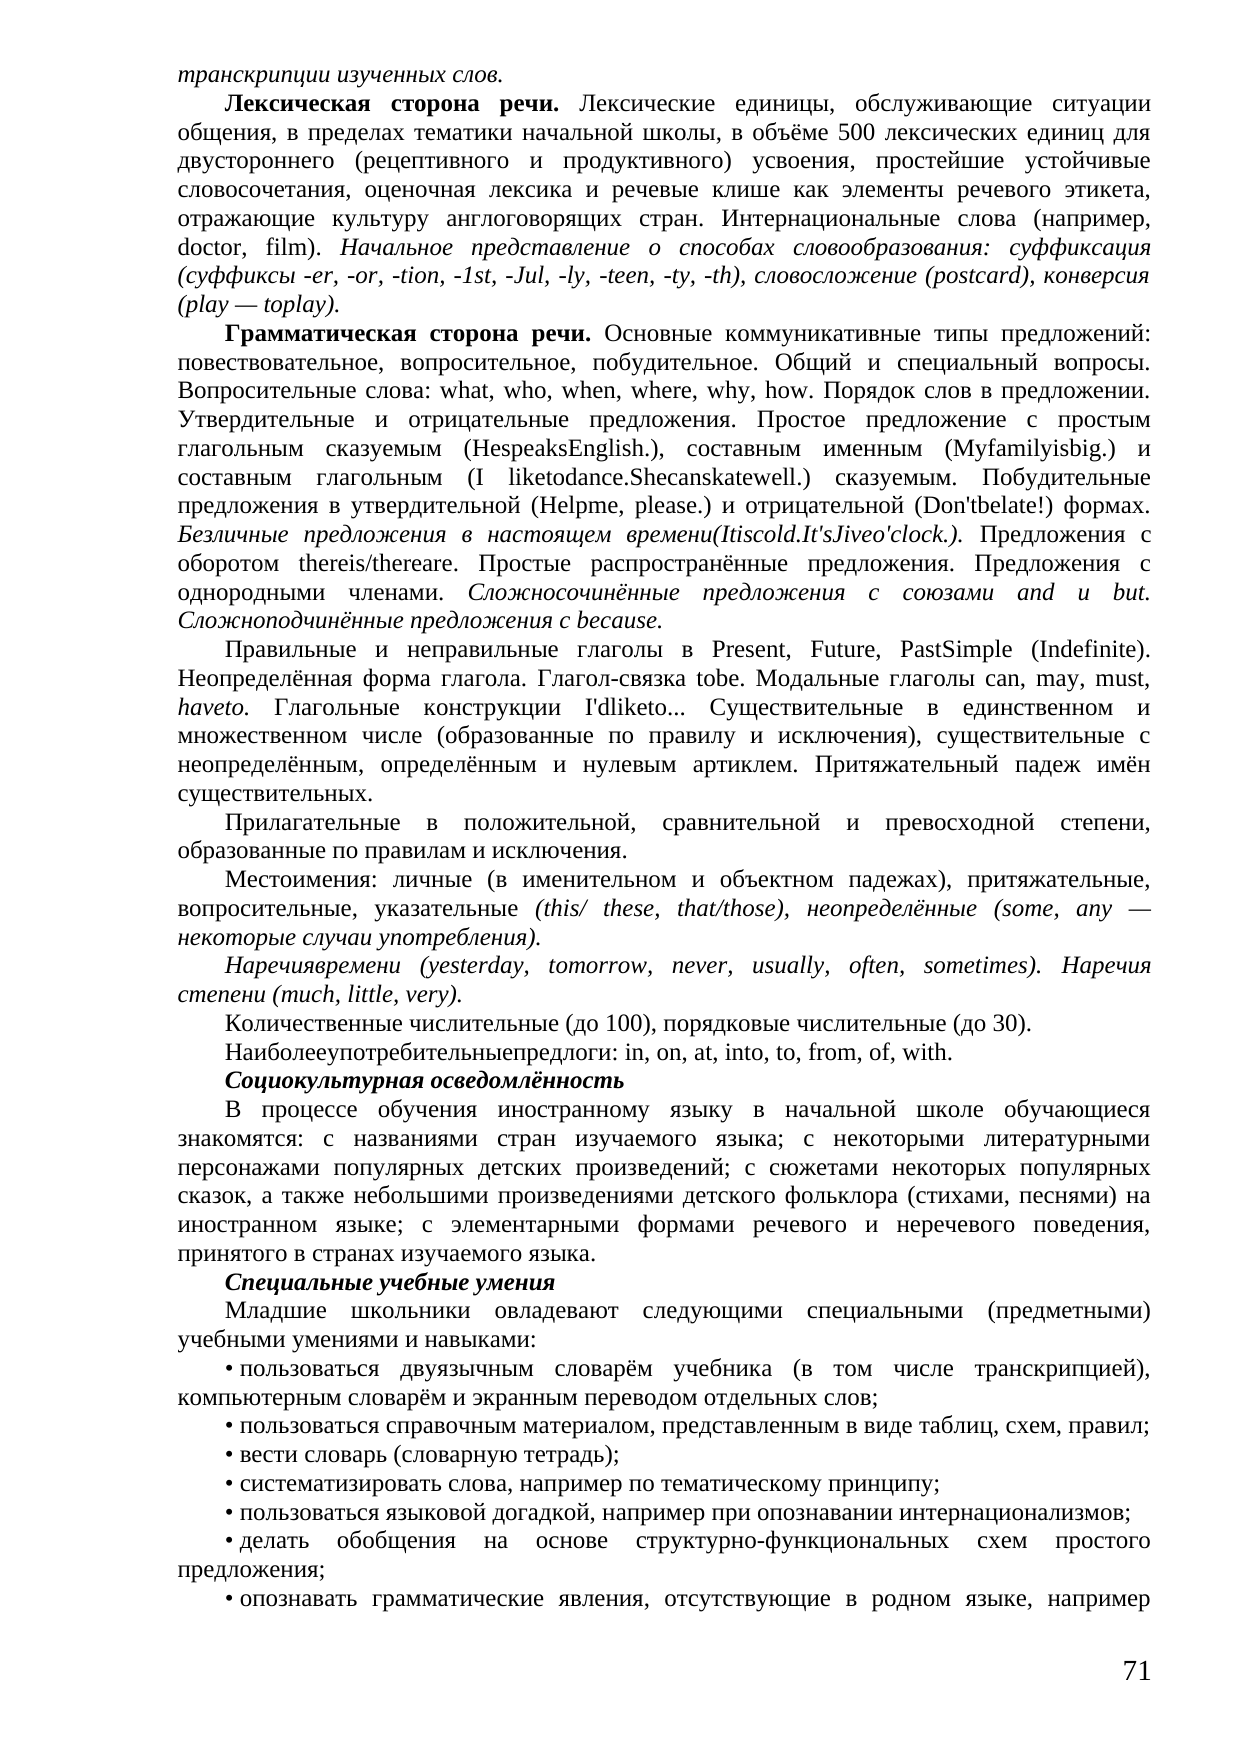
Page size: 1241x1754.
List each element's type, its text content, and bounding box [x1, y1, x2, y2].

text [177, 1583, 1152, 1612]
text • пользоваться справочным материалом, представленным в виде таблиц, схем, правил; [177, 1410, 1152, 1439]
text • систематизировать слова, например по тематическому принципу; [177, 1468, 1152, 1497]
text Лексическая сторона речи. Лексические единицы, обслуживающие ситуации общения, в пределах тематики начальной школы, в объёме 500 лексических единиц для двустороннего (рецептивного и продуктивного) усвоения, простейшие устойчивые словосочетания, оценочная лексика и речевые клише как элементы речевого этикета, отражающие культуру англоговорящих стран. Интернациональные слова (например, doctor, film). Начальное представление о способах словообразования: суффиксация (суффиксы -er, -or, -tion, -1st, -Jul, -ly, -teen, -ty, -th), словосложение (postcard), конверсия (play — toplay). [177, 88, 1152, 318]
text • пользоваться двуязычным словарём учебника (в том числе транскрипцией), компьютерным словарём и экранным переводом отдельных слов; [177, 1353, 1152, 1410]
text • вести словарь (словарную тетрадь); [177, 1439, 1152, 1468]
text Социокультурная осведомлённость [177, 1065, 1152, 1094]
text Младшие школьники овладевают следующими специальными (предметными) учебными умениями и навыками: [177, 1295, 1152, 1353]
text Правильные и неправильные глаголы в Present, Future, PastSimple (Indefinite). Неопределённая форма глагола. Глагол-связка tobe. Модальные глаголы can, may, must, haveto. Глагольные конструкции I'dliketo... Существительные в единственном и множественном числе (образованные по правилу и исключения), существительные с неопределённым, определённым и нулевым артиклем. Притяжательный падеж имён существительных. [177, 634, 1152, 807]
text Специальные учебные умения [177, 1267, 1152, 1295]
text Грамматическая сторона речи. Основные коммуникативные типы предложений: повествовательное, вопросительное, побудительное. Общий и специальный вопросы. Вопросительные слова: what, who, when, where, why, how. Порядок слов в предложении. Утвердительные и отрицательные предложения. Простое предложение с простым глагольным сказуемым (HespeaksEnglish.), составным именным (Myfamilyisbig.) и составным глагольным (I liketodance.Shecanskatewell.) сказуемым. Побудительные предложения в утвердительной (Helpme, please.) и отрицательной (Don'tbelate!) формах. Безличные предложения в настоящем времени(Itiscold.It'sJiveo'clock.). Предложения с оборотом thereis/thereare. Простые распространённые предложения. Предложения с однородными членами. Сложносочинённые предложения с союзами and и but. Сложноподчинённые предложения с because. [177, 318, 1152, 634]
text • делать обобщения на основе структурно-функциональных схем простого предложения; [177, 1525, 1152, 1583]
text Наиболееупотребительныепредлоги: in, on, at, into, to, from, of, with. [177, 1037, 1152, 1065]
text Прилагательные в положительной, сравнительной и превосходной степени, образованные по правилам и исключения. [177, 807, 1152, 864]
text Наречиявремени (yesterday, tomorrow, never, usually, often, sometimes). Наречия степени (much, little, very). [177, 950, 1152, 1008]
text В процессе обучения иностранному языку в начальной школе обучающиеся знакомятся: с названиями стран изучаемого языка; с некоторыми литературными персонажами популярных детских произведений; с сюжетами некоторых популярных сказок, а также небольшими произведениями детского фольклора (стихами, песнями) на иностранном языке; с элементарными формами речевого и неречевого поведения, принятого в странах изучаемого языка. [177, 1094, 1152, 1267]
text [177, 59, 1152, 88]
text Количественные числительные (до 100), порядковые числительные (до 30). [177, 1008, 1152, 1037]
text • пользоваться языковой догадкой, например при опознавании интернационализмов; [177, 1497, 1152, 1525]
text Местоимения: личные (в именительном и объектном падежах), притяжательные, вопросительные, указательные (this/ these, that/those), неопределённые (some, any — некоторые случаи употребления). [177, 864, 1152, 950]
